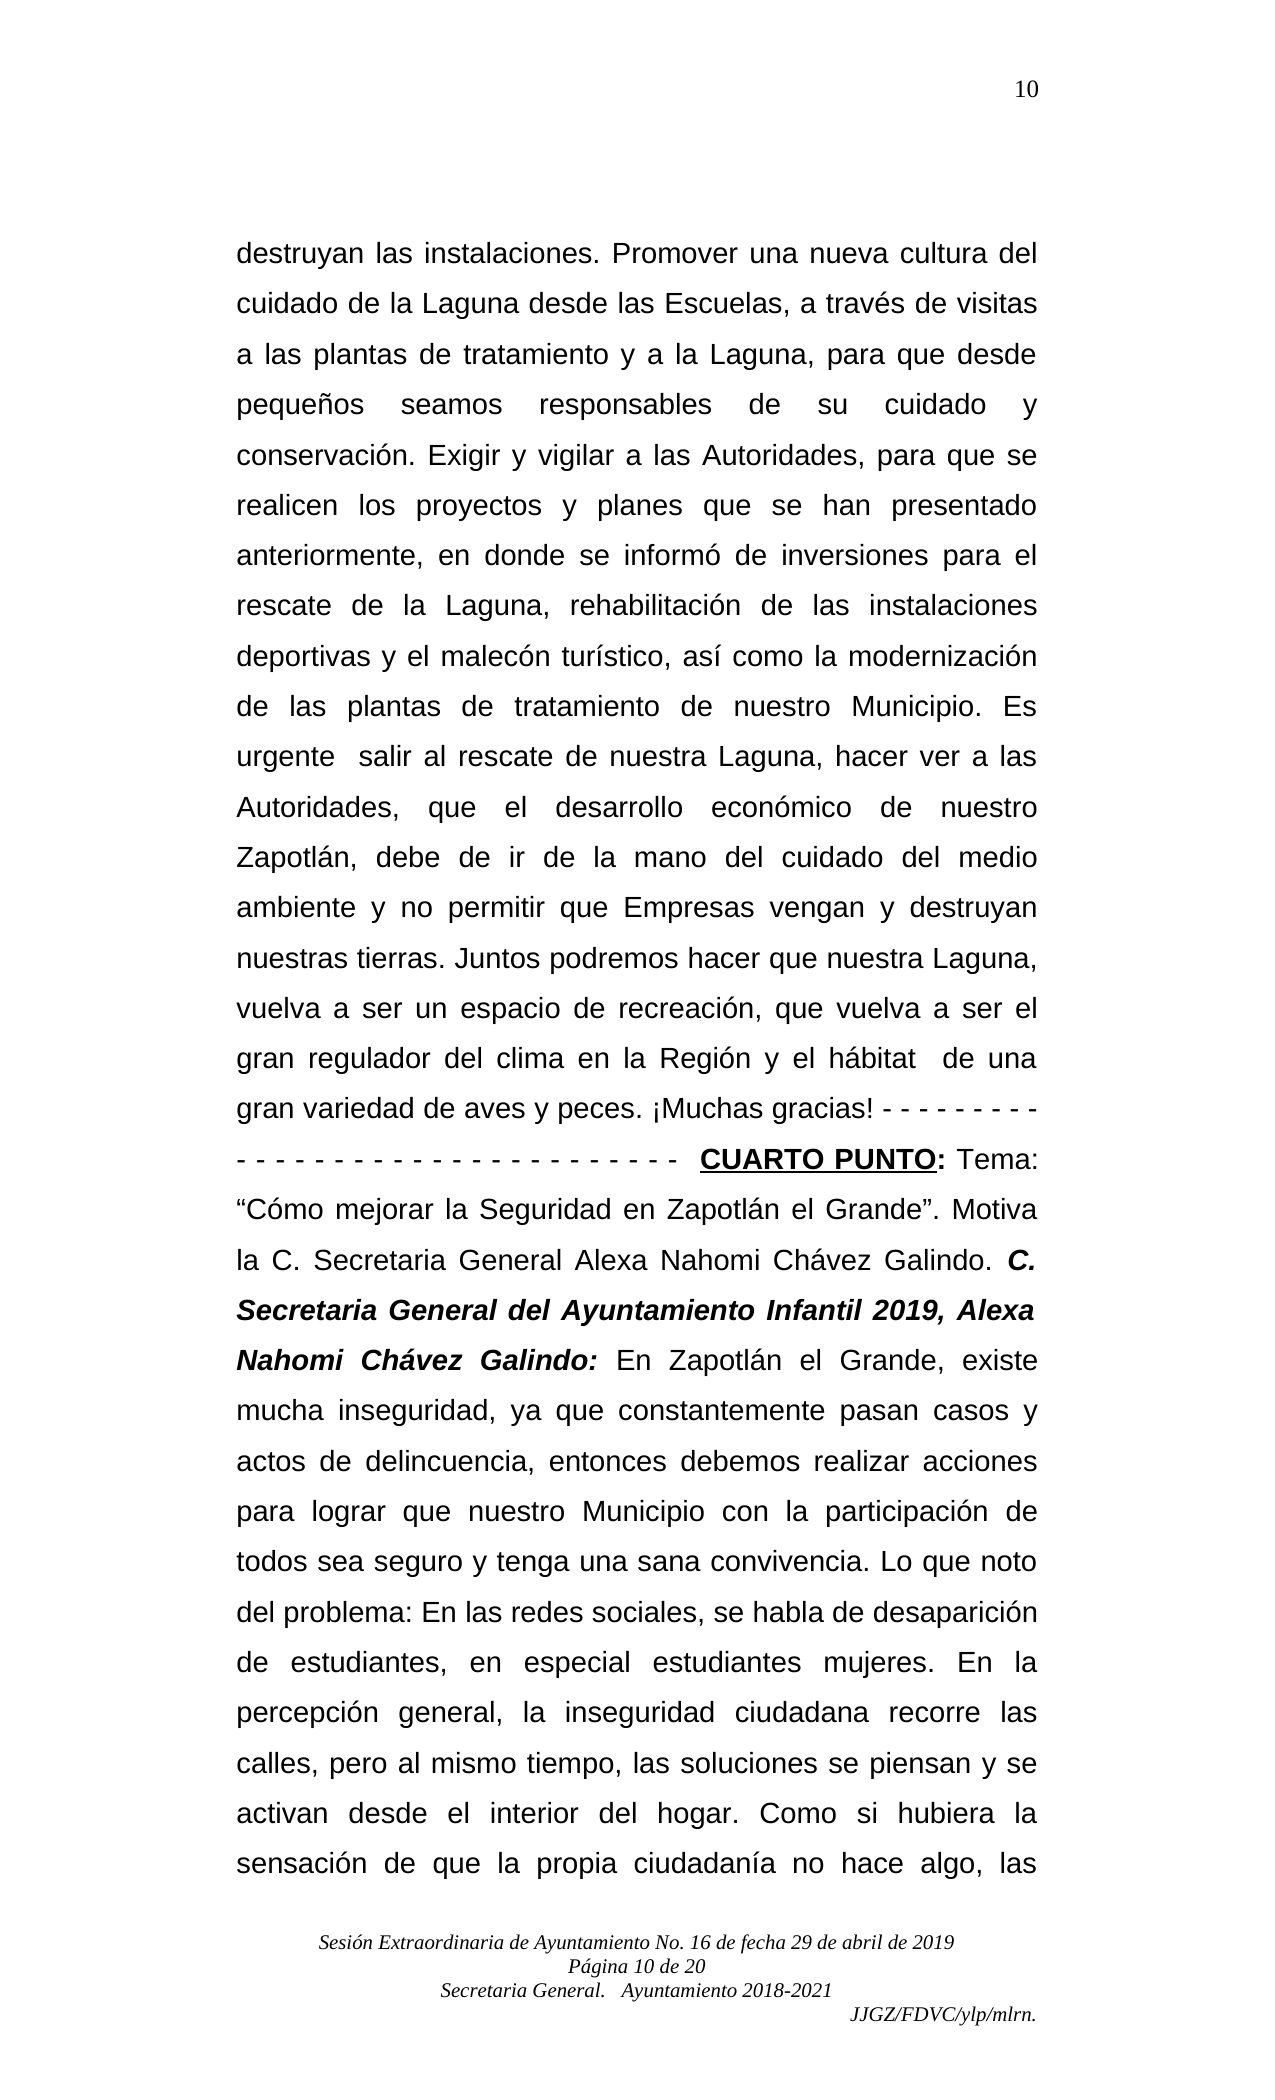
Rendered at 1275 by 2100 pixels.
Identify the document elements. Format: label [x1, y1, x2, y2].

text [236, 236, 1039, 1880]
